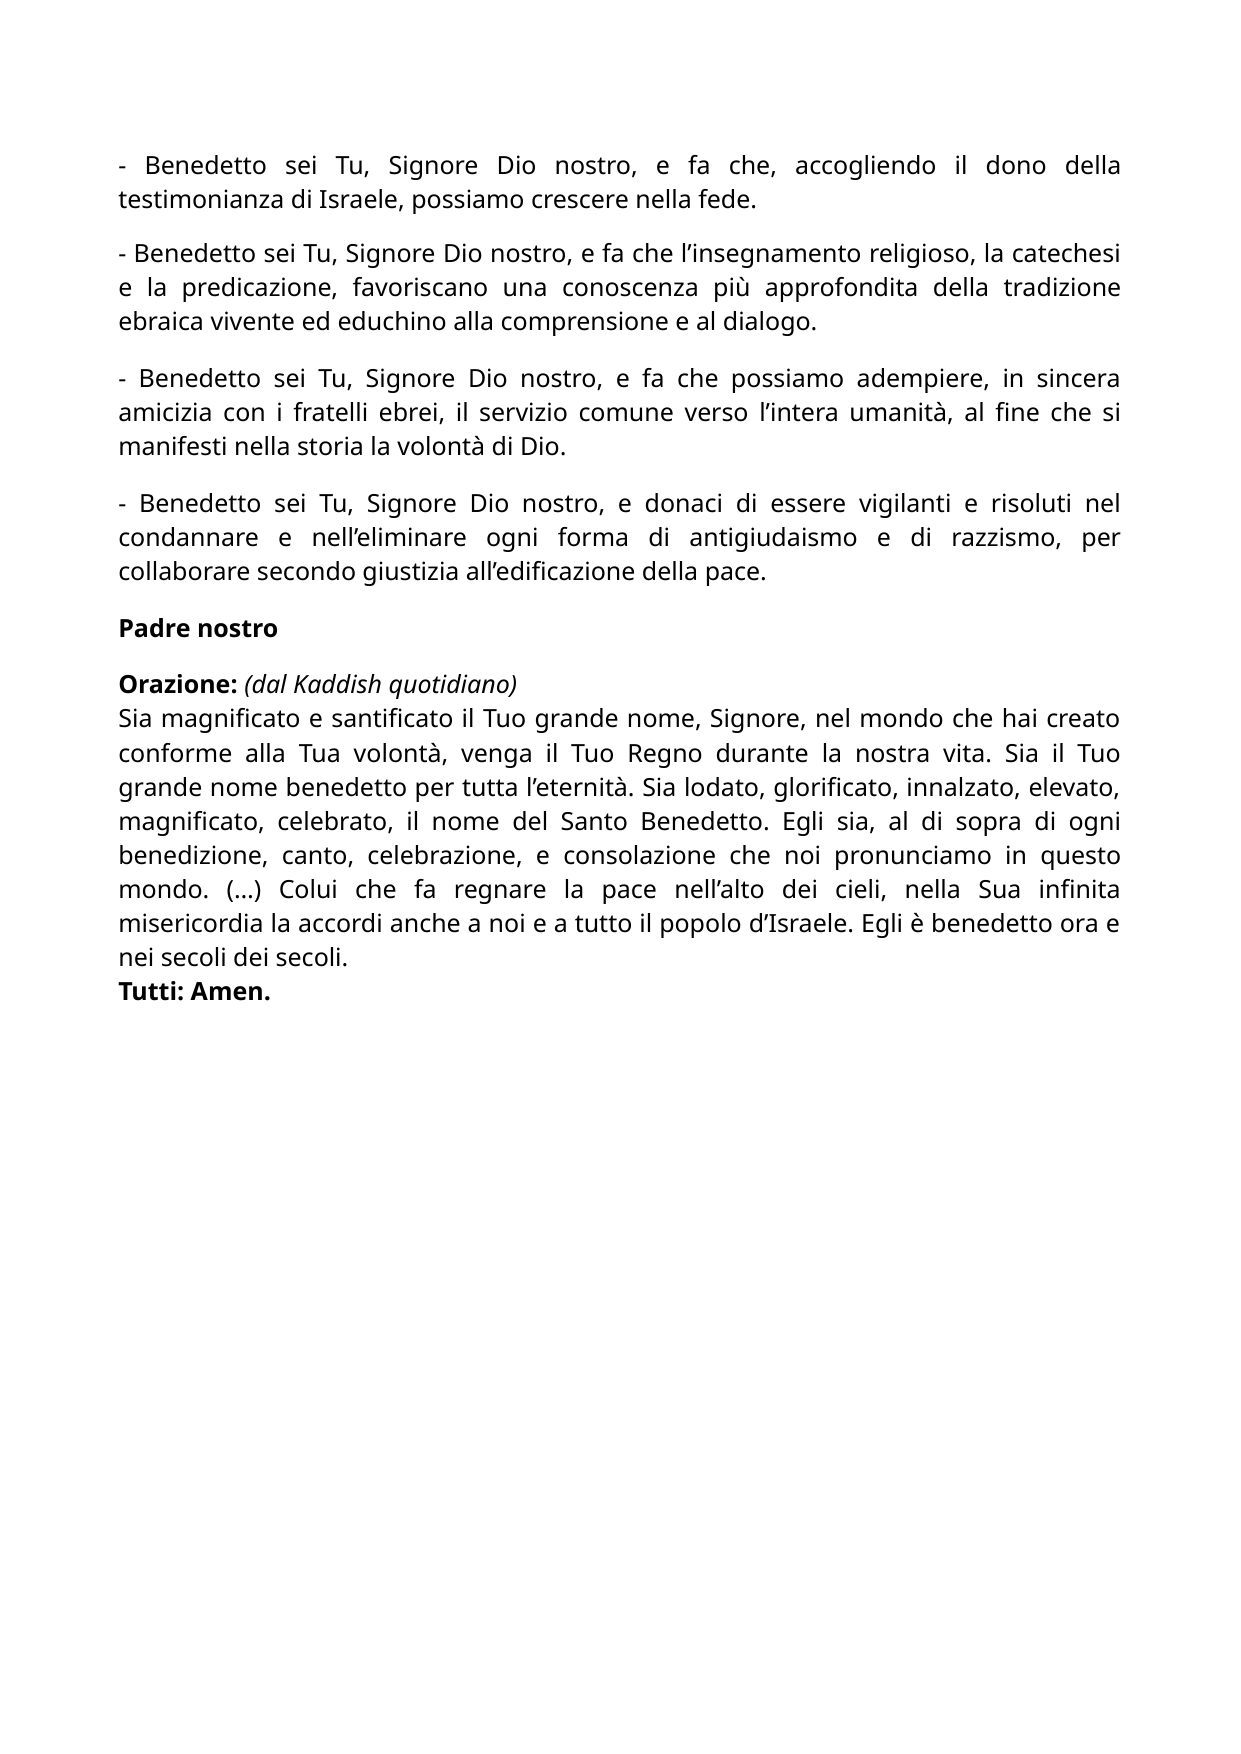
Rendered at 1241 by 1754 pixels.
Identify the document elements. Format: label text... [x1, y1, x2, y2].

text - Benedetto sei Tu, Signore Dio nostro, e fa che l’insegnamento religioso, la catechesi e la predicazione, favoriscano una conoscenza più approfondita della tradizione ebraica vivente ed educhino alla comprensione e al dialogo. [118, 236, 1122, 338]
text - Benedetto sei Tu, Signore Dio nostro, e donaci di essere vigilanti e risoluti nel condannare e nell’eliminare ogni forma di antigiudaismo e di razzismo, per collaborare secondo giustizia all’edificazione della pace. [118, 485, 1122, 588]
text - Benedetto sei Tu, Signore Dio nostro, e fa che, accogliendo il dono della testimonianza di Israele, possiamo crescere nella fede. [118, 148, 1122, 216]
text Orazione: (dal Kaddish quotidiano) [118, 667, 1122, 701]
text Padre nostro [118, 610, 1122, 644]
text Sia magnificato e santificato il Tuo grande nome, Signore, nel mondo che hai creato conforme alla Tua volontà, venga il Tuo Regno durante la nostra vita. Sia il Tuo grande nome benedetto per tutta l’eternità. Sia lodato, glorificato, innalzato, elevato, magnificato, celebrato, il nome del Santo Benedetto. Egli sia, al di sopra di ogni benedizione, canto, celebrazione, e consolazione che noi pronunciamo in questo mondo. (…) Colui che fa regnare la pace nell’alto dei cieli, nella Sua infinita misericordia la accordi anche a noi e a tutto il popolo d’Israele. Egli è benedetto ora e nei secoli dei secoli. [118, 701, 1122, 974]
text Tutti: Amen. [118, 974, 1122, 1008]
text - Benedetto sei Tu, Signore Dio nostro, e fa che possiamo adempiere, in sincera amicizia con i fratelli ebrei, il servizio comune verso l’intera umanità, al fine che si manifesti nella storia la volontà di Dio. [118, 361, 1122, 463]
